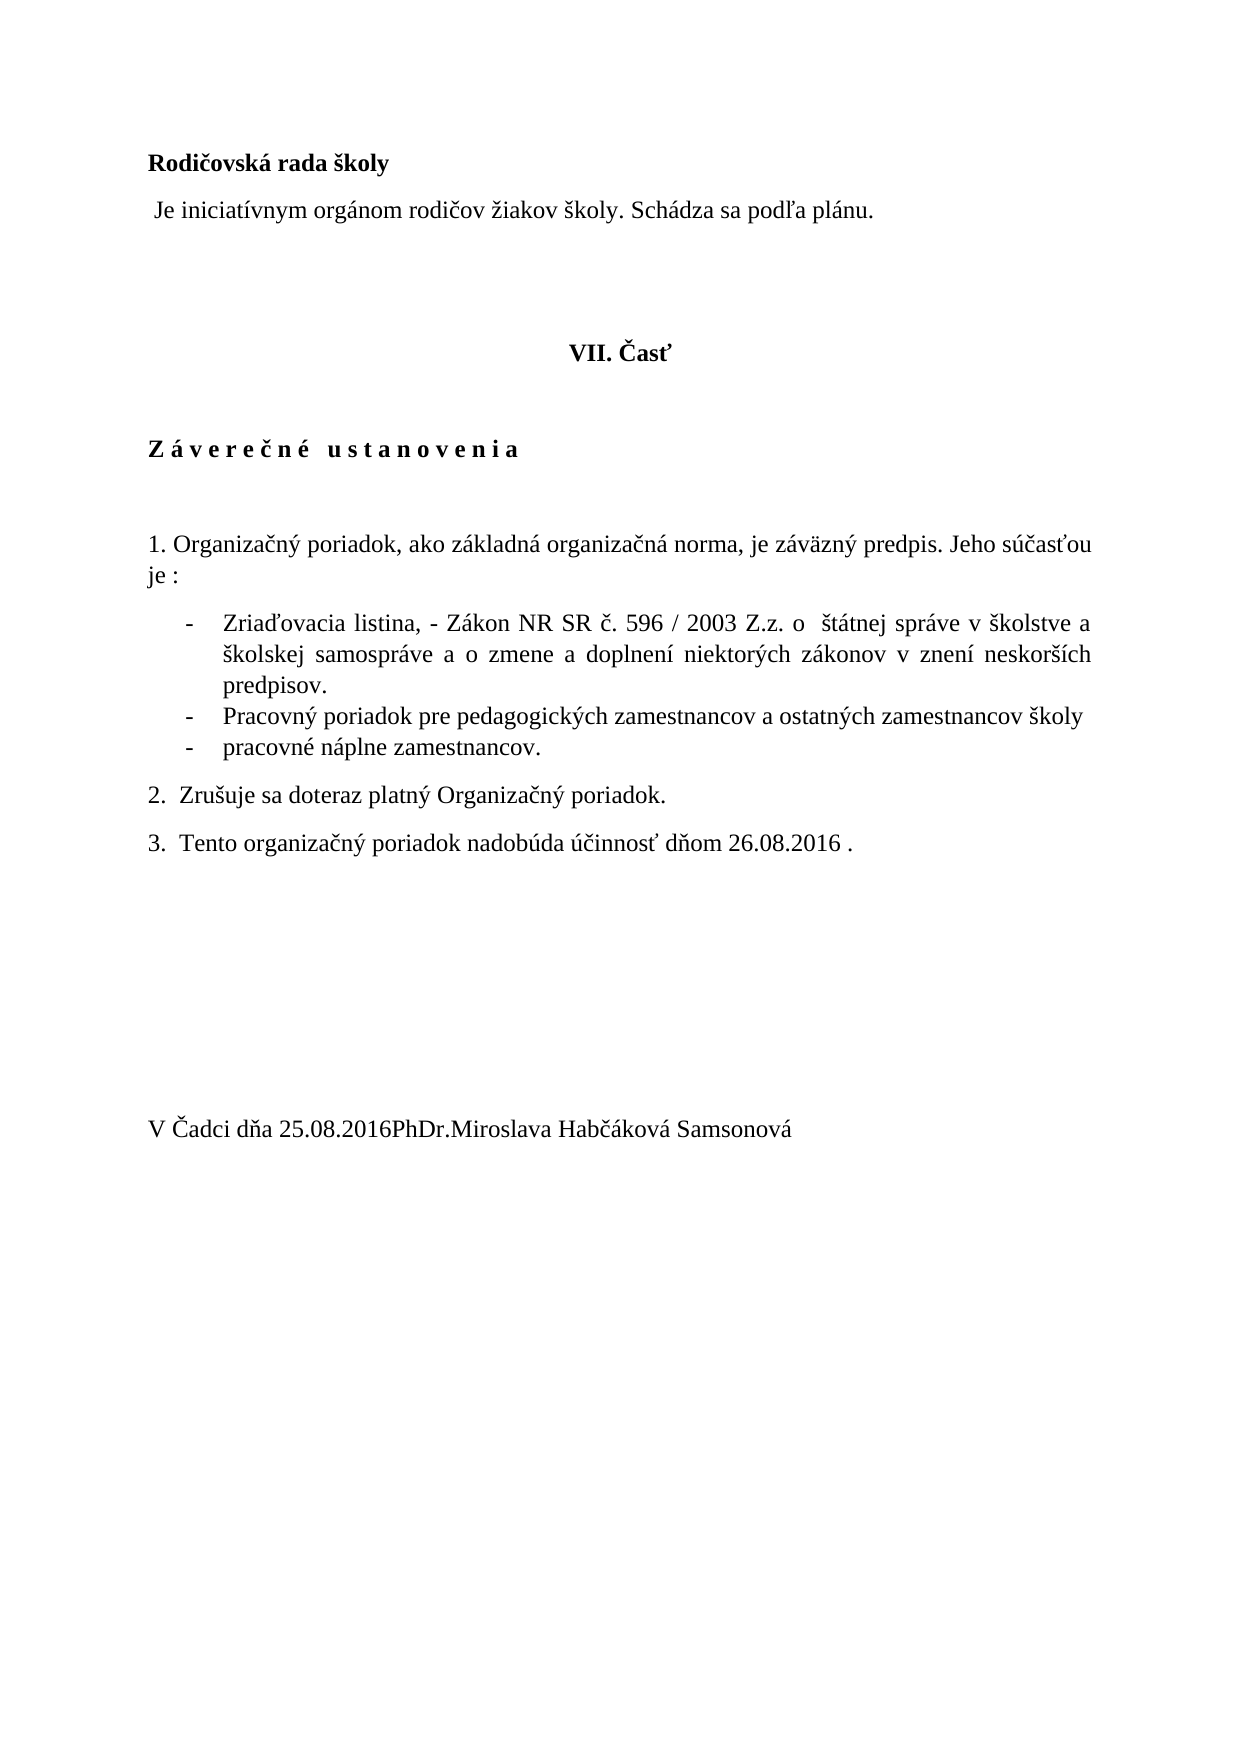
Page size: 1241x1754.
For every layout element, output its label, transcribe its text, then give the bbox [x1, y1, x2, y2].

text 3. Tento organizačný poriadok nadobúda účinnosť dňom 26.08.2016 . [148, 828, 1093, 856]
text Rodičovská rada školy [148, 148, 1093, 176]
list pracovné náplne zamestnancov. [185, 732, 1093, 761]
text VII. Časť [148, 338, 1093, 367]
text 2. Zrušuje sa doteraz platný Organizačný poriadok. [148, 780, 1093, 809]
text Je iniciatívnym orgánom rodičov žiakov školy. Schádza sa podľa plánu. [148, 195, 1093, 224]
text V Čadci dňa 25.08.2016PhDr.Miroslava Habčáková Samsonová [148, 1114, 1093, 1143]
text 1. Organizačný poriadok, ako základná organizačná norma, je záväzný predpis. Jeho súčasťou je : [148, 529, 1093, 589]
list Zriaďovacia listina, - Zákon NR SR č. 596 / 2003 Z.z. o štátnej správe v školstve a školskej samospráve a o zmene a doplnení niektorých zákonov v znení neskorších predpisov. [185, 608, 1093, 699]
text Z á v e r e č n é u s t a n o v e n i a [148, 434, 1093, 463]
list Pracovný poriadok pre pedagogických zamestnancov a ostatných zamestnancov školy [185, 701, 1093, 730]
